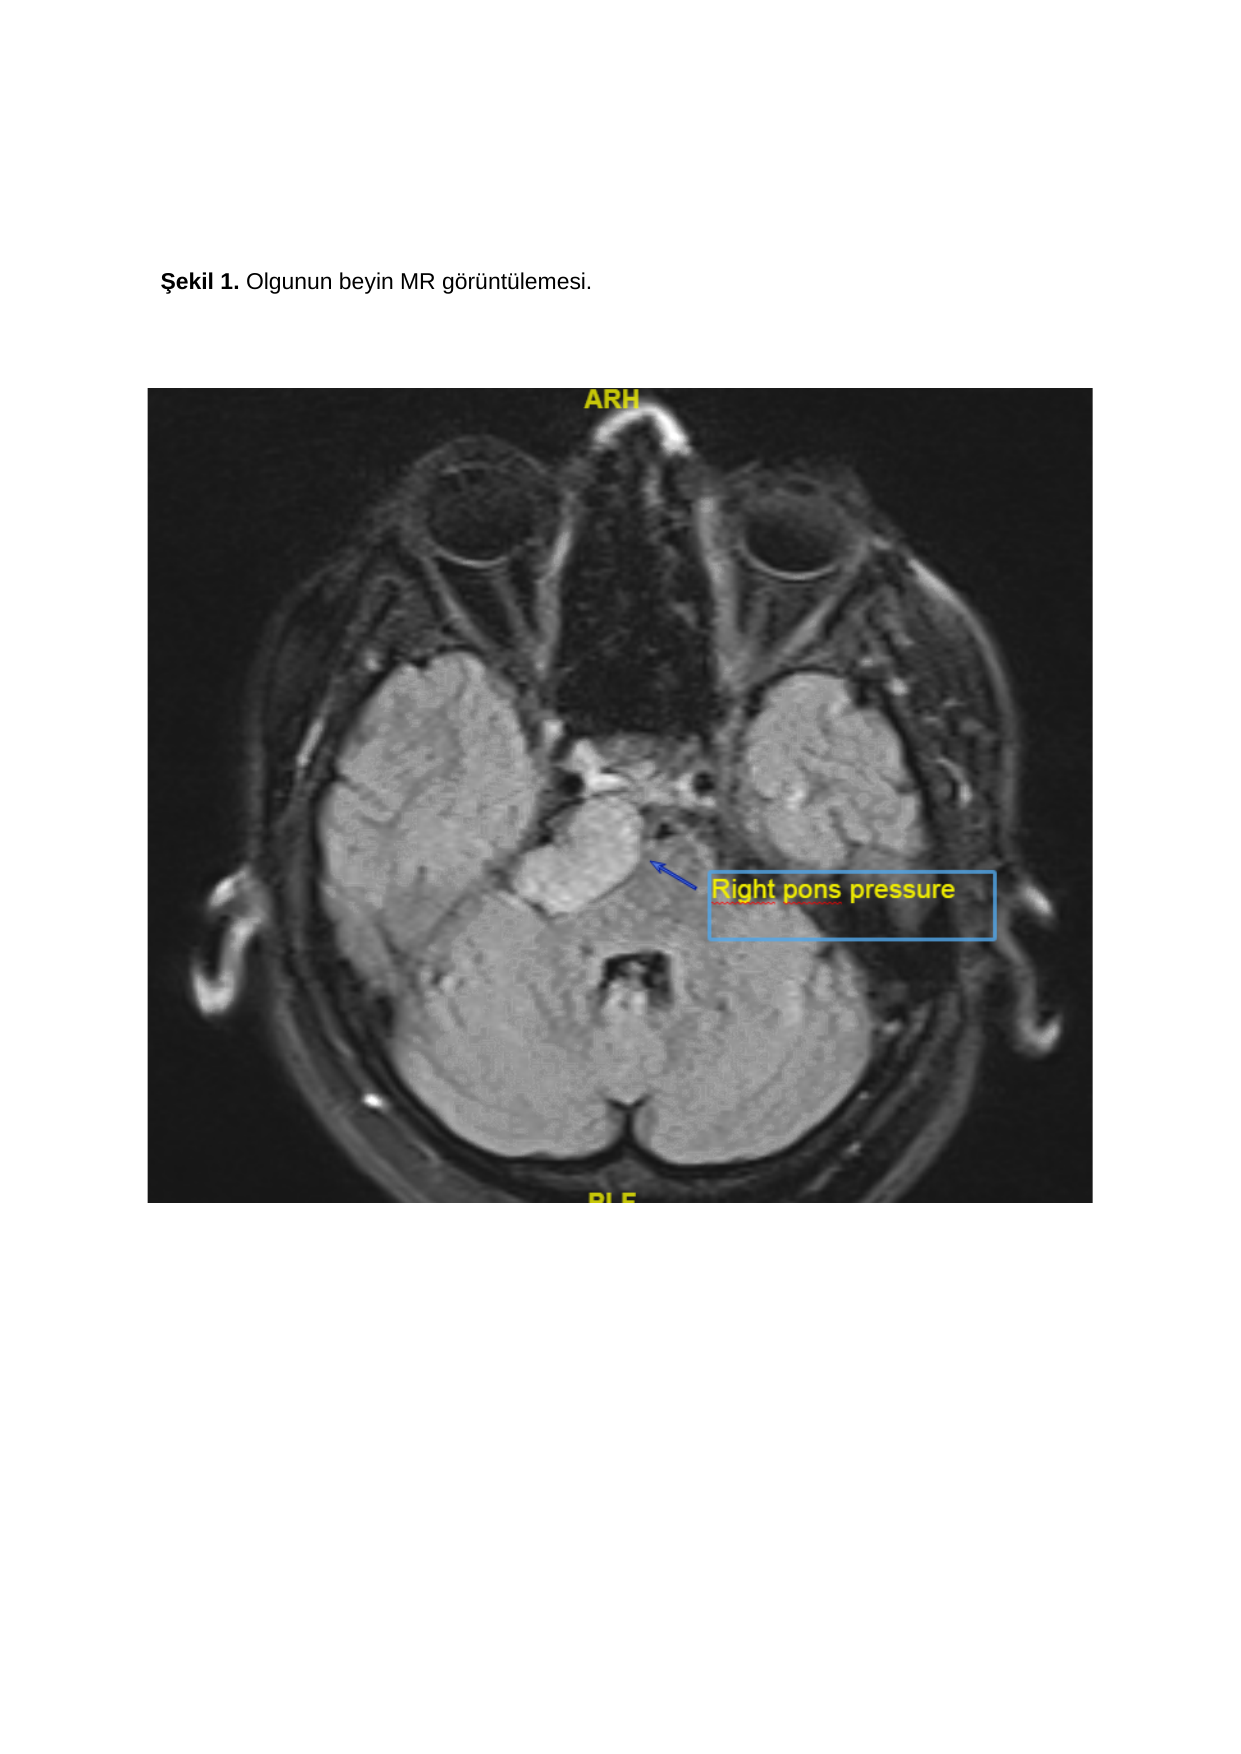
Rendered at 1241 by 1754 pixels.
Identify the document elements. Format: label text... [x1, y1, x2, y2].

text Şekil 1. Olgunun beyin MR görüntülemesi. [148, 268, 1093, 294]
picture [147, 388, 1093, 1203]
